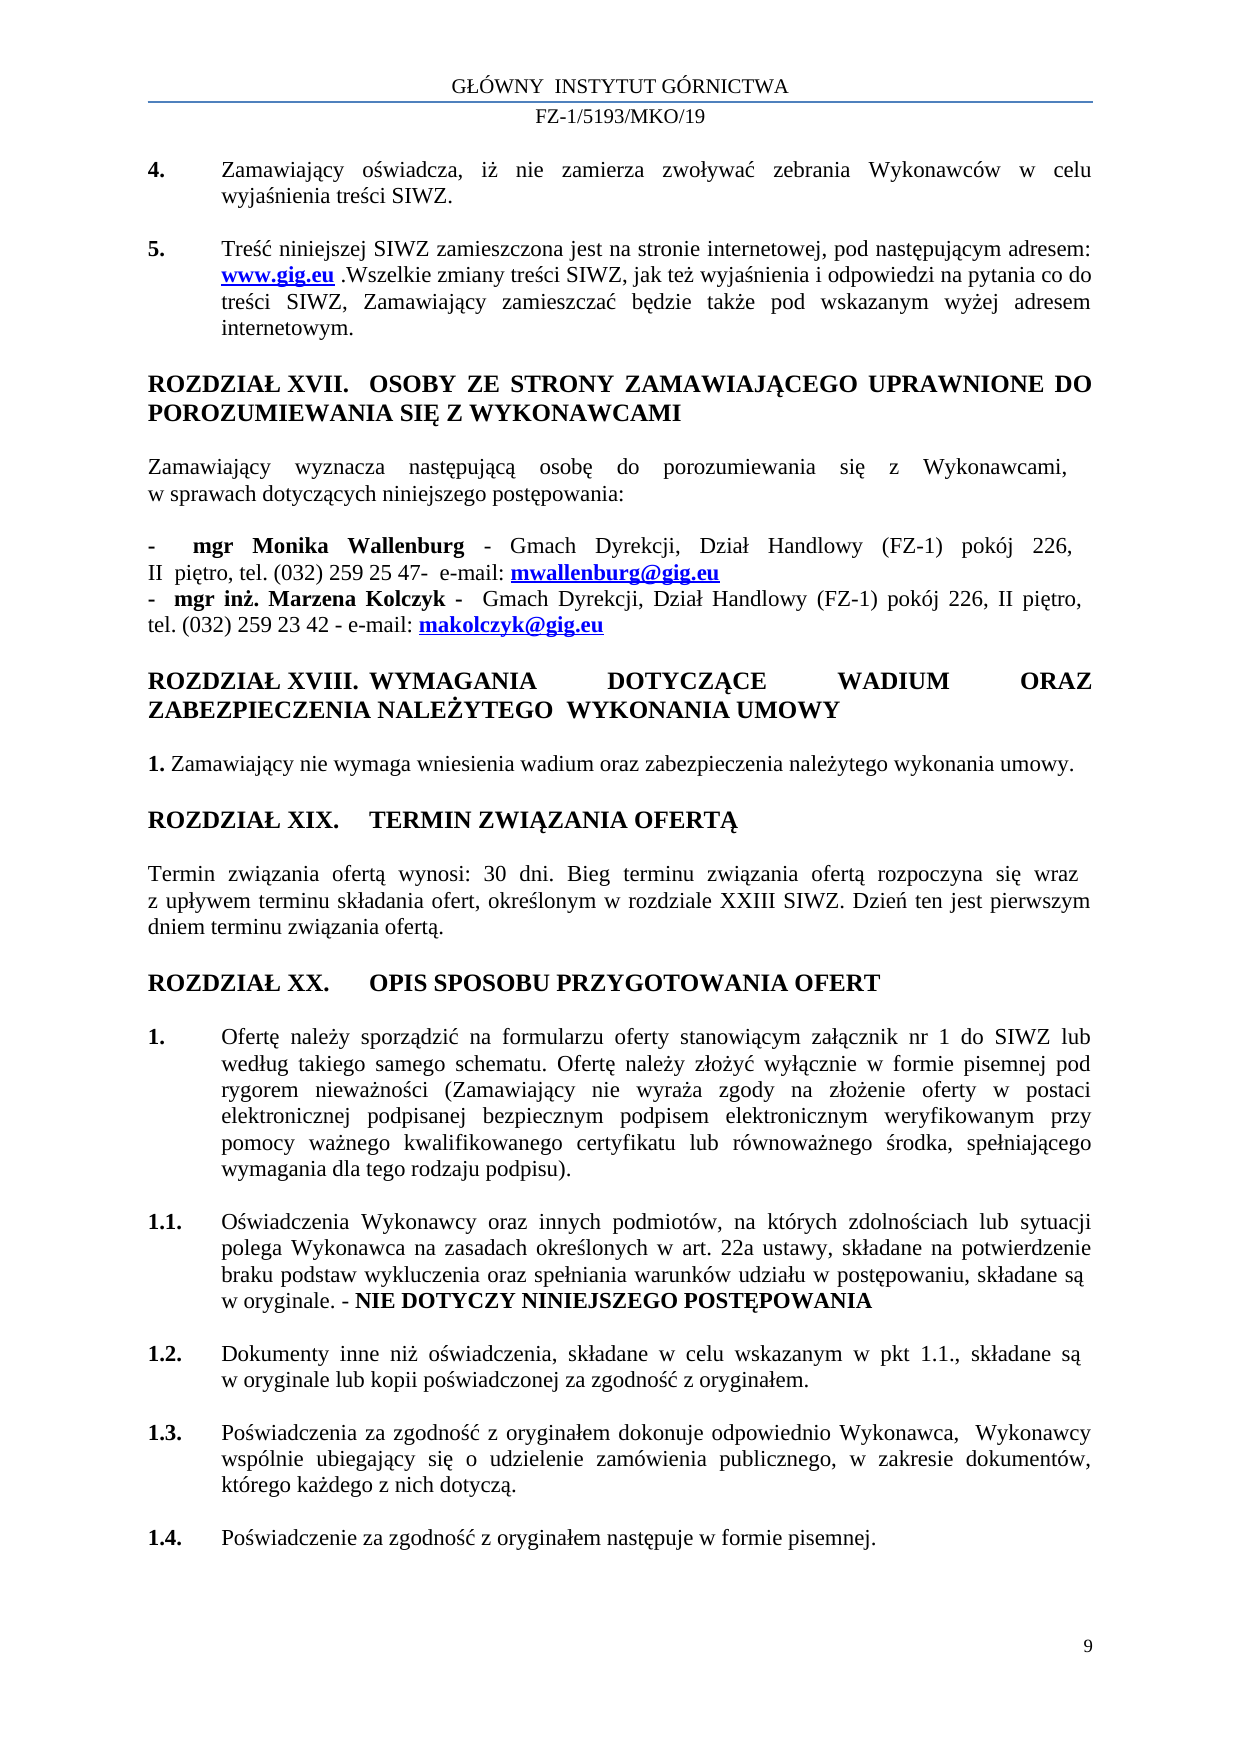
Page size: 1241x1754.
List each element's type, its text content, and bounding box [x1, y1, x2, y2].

text Zamawiający wyznacza następującą osobę do porozumiewania się z Wykonawcami, w sprawach dotyczących niniejszego postępowania: [148, 453, 1093, 506]
text 1.2. Dokumenty inne niż oświadczenia, składane w celu wskazanym w pkt 1.1., składane są w oryginale lub kopii poświadczonej za zgodność z oryginałem. [148, 1340, 1093, 1392]
text 5. Treść niniejszej SIWZ zamieszczona jest na stronie internetowej, pod następującym adresem: www.gig.eu .Wszelkie zmiany treści SIWZ, jak też wyjaśnienia i odpowiedzi na pytania co do treści SIWZ, Zamawiający zamieszczać będzie także pod wskazanym wyżej adresem internetowym. [148, 235, 1093, 341]
text ROZDZIAŁ XX. OPIS SPOSOBU PRZYGOTOWANIA OFERT [148, 968, 1093, 997]
text - mgr inż. Marzena Kolczyk - Gmach Dyrekcji, Dział Handlowy (FZ-1) pokój 226, II piętro, tel. (032) 259 23 42 - e-mail: makolczyk@gig.eu [148, 585, 1093, 638]
text 1.4. Poświadczenie za zgodność z oryginałem następuje w formie pisemnej. [148, 1524, 1093, 1551]
text ROZDZIAŁ XIX. TERMIN ZWIĄZANIA OFERTĄ [148, 805, 1093, 834]
text ROZDZIAŁ XVIII. WYMAGANIA DOTYCZĄCE WADIUM ORAZ ZABEZPIECZENIA NALEŻYTEGO WYKONANIA UMOWY [148, 666, 1093, 724]
text 1. Ofertę należy sporządzić na formularzu oferty stanowiącym załącznik nr 1 do SIWZ lub według takiego samego schematu. Ofertę należy złożyć wyłącznie w formie pisemnej pod rygorem nieważności (Zamawiający nie wyraża zgody na złożenie oferty w postaci elektronicznej podpisanej bezpiecznym podpisem elektronicznym weryfikowanym przy pomocy ważnego kwalifikowanego certyfikatu lub równoważnego środka, spełniającego wymagania dla tego rodzaju podpisu). [148, 1023, 1093, 1182]
text 4. Zamawiający oświadcza, iż nie zamierza zwoływać zebrania Wykonawców w celu wyjaśnienia treści SIWZ. [148, 156, 1093, 209]
text - mgr Monika Wallenburg - Gmach Dyrekcji, Dział Handlowy (FZ-1) pokój 226, II piętro, tel. (032) 259 25 47- e-mail: mwallenburg@gig.eu [148, 532, 1093, 585]
text ROZDZIAŁ XVII. OSOBY ZE STRONY ZAMAWIAJĄCEGO UPRAWNIONE DO POROZUMIEWANIA SIĘ Z WYKONAWCAMI [148, 369, 1093, 427]
text 1.3. Poświadczenia za zgodność z oryginałem dokonuje odpowiednio Wykonawca, Wykonawcy wspólnie ubiegający się o udzielenie zamówienia publicznego, w zakresie dokumentów, którego każdego z nich dotyczą. [148, 1419, 1093, 1498]
text 1.1. Oświadczenia Wykonawcy oraz innych podmiotów, na których zdolnościach lub sytuacji polega Wykonawca na zasadach określonych w art. 22a ustawy, składane na potwierdzenie braku podstaw wykluczenia oraz spełniania warunków udziału w postępowaniu, składane są w oryginale. - NIE DOTYCZY NINIEJSZEGO POSTĘPOWANIA [148, 1208, 1093, 1313]
text 1. Zamawiający nie wymaga wniesienia wadium oraz zabezpieczenia należytego wykonania umowy. [148, 750, 1093, 777]
text Termin związania ofertą wynosi: 30 dni. Bieg terminu związania ofertą rozpoczyna się wraz z upływem terminu składania ofert, określonym w rozdziale XXIII SIWZ. Dzień ten jest pierwszym dniem terminu związania ofertą. [148, 861, 1093, 939]
